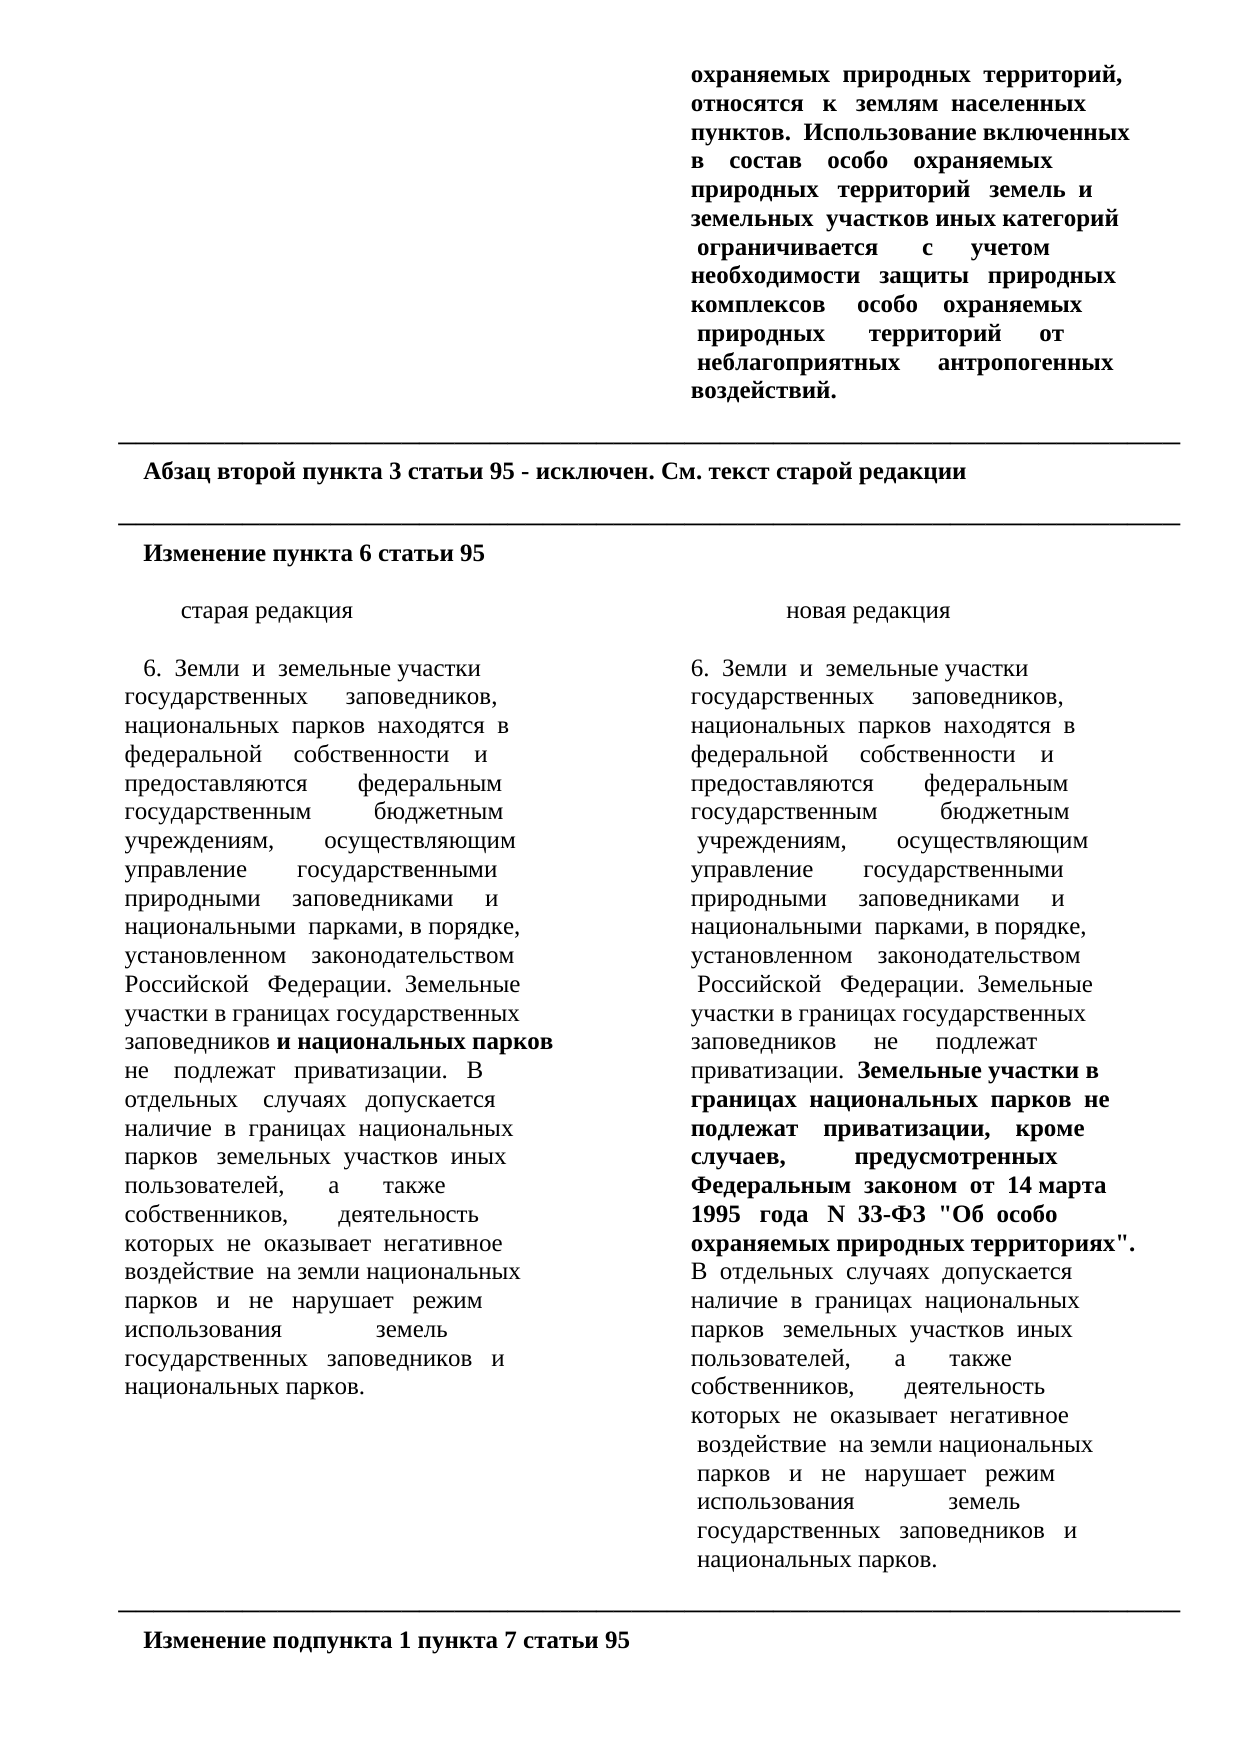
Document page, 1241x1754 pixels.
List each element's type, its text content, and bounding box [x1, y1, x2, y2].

text не подлежат приватизации. В приватизации. Земельные участки в [118, 1055, 1181, 1084]
text комплексов особо охраняемых [118, 289, 1181, 318]
text ──────────────────────────────────────────────────────────── [118, 1573, 1181, 1625]
text старая редакция новая редакция [118, 595, 1181, 624]
text земельных участков иных категорий [118, 203, 1181, 232]
text Российской Федерации. Земельные Российской Федерации. Земельные [118, 969, 1181, 998]
text Абзац второй пункта 3 статьи 95 - исключен. См. текст старой редакции [118, 456, 1181, 485]
text использования земель [118, 1486, 1181, 1515]
text предоставляются федеральным предоставляются федеральным [118, 768, 1181, 796]
text участки в границах государственных участки в границах государственных [118, 998, 1181, 1026]
text которых не оказывает негативное охраняемых природных территориях". [118, 1228, 1181, 1256]
text парков и не нарушает режим наличие в границах национальных [118, 1285, 1181, 1314]
text парков земельных участков иных случаев, предусмотренных [118, 1141, 1181, 1170]
text собственников, деятельность 1995 года N 33-ФЗ "Об особо [118, 1199, 1181, 1228]
text государственных заповедников, государственных заповедников, [118, 681, 1181, 710]
text государственным бюджетным государственным бюджетным [118, 796, 1181, 825]
text воздействий. [118, 375, 1181, 404]
text пользователей, а также Федеральным законом от 14 марта [118, 1170, 1181, 1199]
text ──────────────────────────────────────────────────────────── [118, 404, 1181, 456]
text парков и не нарушает режим [118, 1458, 1181, 1486]
text национальных парков находятся в национальных парков находятся в [118, 710, 1181, 739]
text природными заповедниками и природными заповедниками и [118, 883, 1181, 911]
text охраняемых природных территорий, [118, 59, 1181, 88]
text неблагоприятных антропогенных [118, 347, 1181, 375]
text которых не оказывает негативное [118, 1400, 1181, 1429]
text пунктов. Использование включенных [118, 117, 1181, 145]
text установленном законодательством установленном законодательством [118, 940, 1181, 969]
text национальных парков. [118, 1544, 1181, 1573]
text национальных парков. собственников, деятельность [118, 1371, 1181, 1400]
text наличие в границах национальных подлежат приватизации, кроме [118, 1113, 1181, 1141]
text федеральной собственности и федеральной собственности и [118, 739, 1181, 768]
text 6. Земли и земельные участки 6. Земли и земельные участки [118, 653, 1181, 681]
text национальными парками, в порядке, национальными парками, в порядке, [118, 911, 1181, 940]
text учреждениям, осуществляющим учреждениям, осуществляющим [118, 825, 1181, 854]
text Изменение подпункта 1 пункта 7 статьи 95 [118, 1625, 1181, 1654]
text природных территорий от [118, 318, 1181, 347]
text управление государственными управление государственными [118, 854, 1181, 883]
text в состав особо охраняемых [118, 145, 1181, 174]
text ограничивается с учетом [118, 232, 1181, 260]
text использования земель парков земельных участков иных [118, 1314, 1181, 1343]
text воздействие на земли национальных [118, 1429, 1181, 1458]
text государственных заповедников и [118, 1515, 1181, 1544]
text отдельных случаях допускается границах национальных парков не [118, 1084, 1181, 1113]
text необходимости защиты природных [118, 260, 1181, 289]
text природных территорий земель и [118, 174, 1181, 203]
text воздействие на земли национальных В отдельных случаях допускается [118, 1256, 1181, 1285]
text Изменение пункта 6 статьи 95 [118, 538, 1181, 566]
text государственных заповедников и пользователей, а также [118, 1343, 1181, 1371]
text относятся к землям населенных [118, 88, 1181, 117]
text заповедников и национальных парков заповедников не подлежат [118, 1026, 1181, 1055]
text ──────────────────────────────────────────────────────────── [118, 485, 1181, 538]
